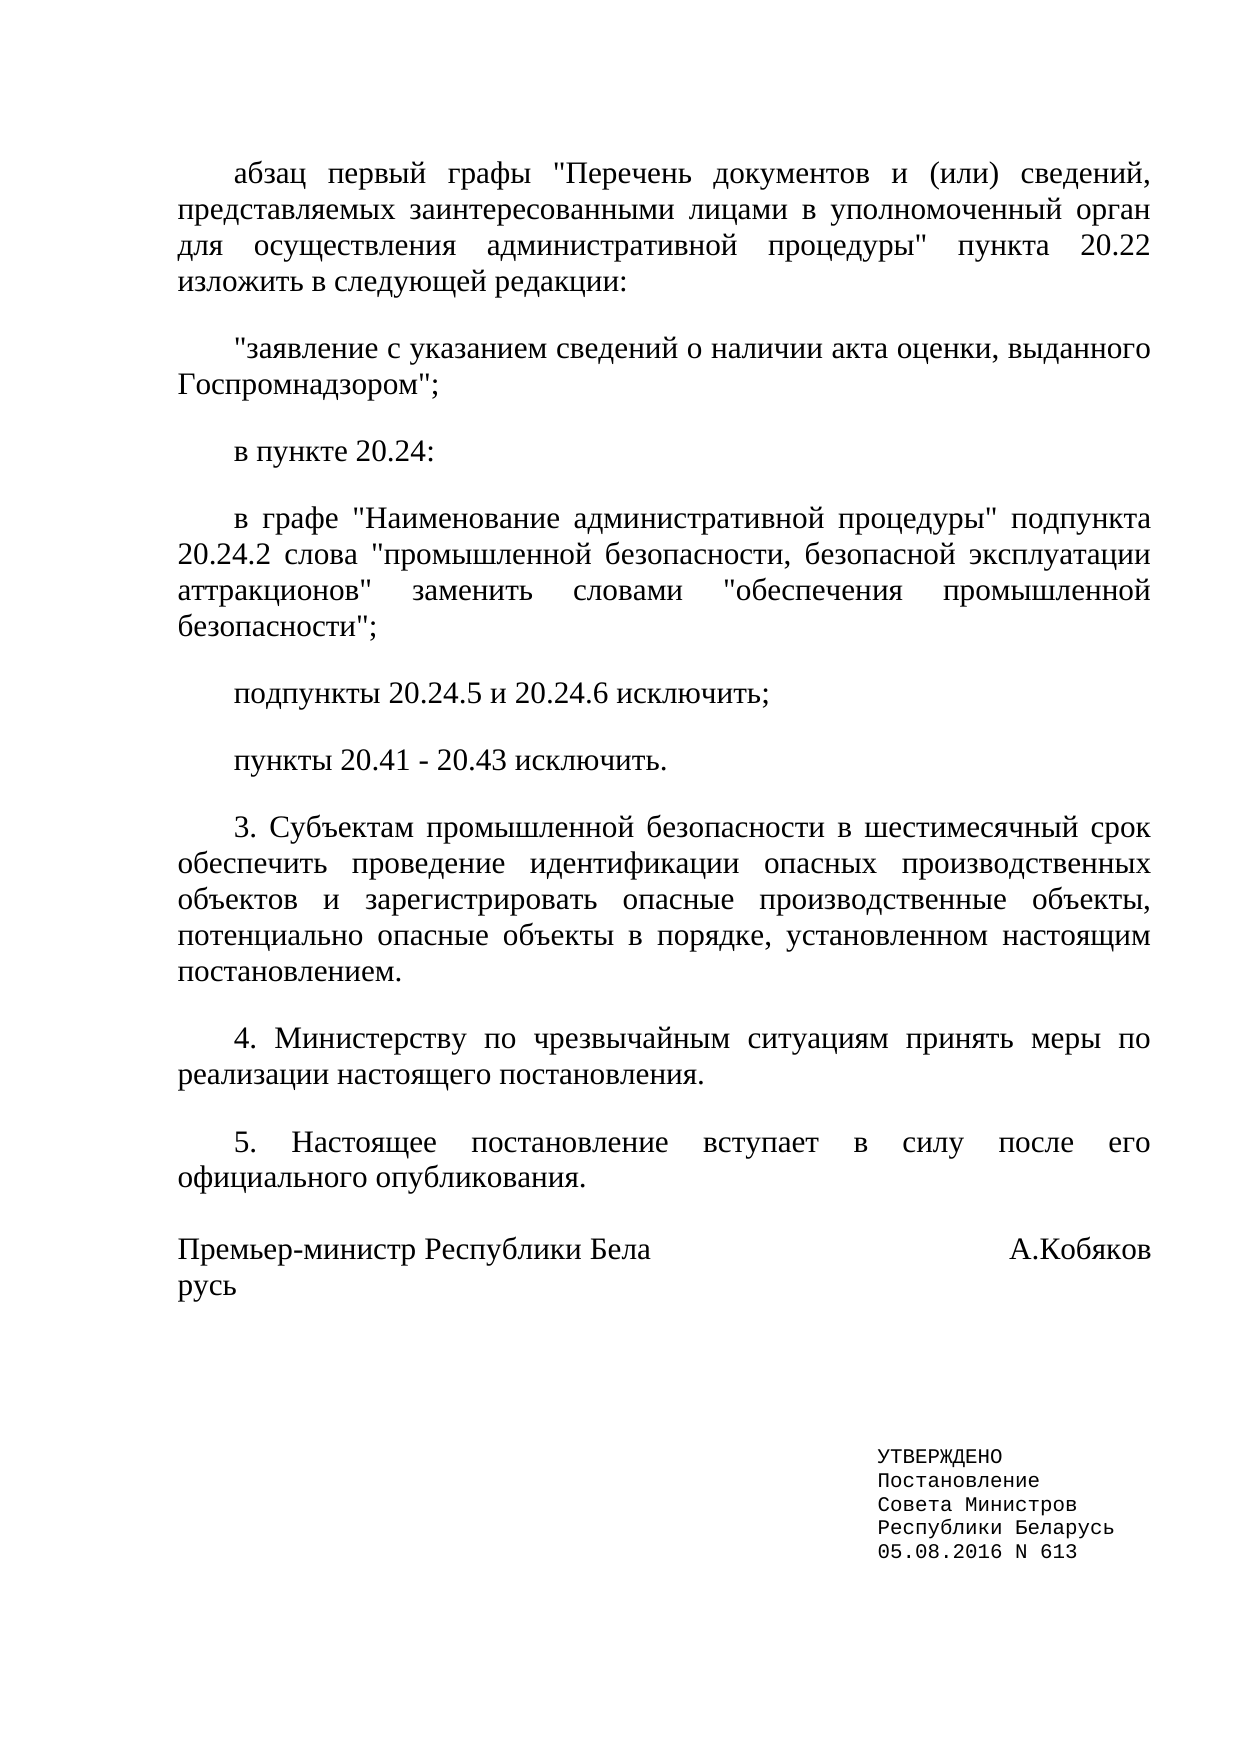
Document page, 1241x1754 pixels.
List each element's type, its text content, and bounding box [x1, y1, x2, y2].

text подпункты 20.24.5 и 20.24.6 исключить; [177, 674, 1152, 710]
text 3. Субъектам промышленной безопасности в шестимесячный срок обеспечить проведение идентификации опасных производственных объектов и зарегистрировать опасные производственные объекты, потенциально опасные объекты в порядке, установленном настоящим постановлением. [177, 809, 1152, 988]
table_header А.Кобяков [664, 1231, 1152, 1302]
text Постановление [177, 1470, 1152, 1493]
text УТВЕРЖДЕНО [177, 1446, 1152, 1470]
text абзац первый графы "Перечень документов и (или) сведений, представляемых заинтересованными лицами в уполномоченный орган для осуществления административной процедуры" пункта 20.22 изложить в следующей редакции: [177, 154, 1152, 298]
text в пункте 20.24: [177, 432, 1152, 468]
text 4. Министерству по чрезвычайным ситуациям принять меры по реализации настоящего постановления. [177, 1020, 1152, 1092]
text 5. Настоящее постановление вступает в силу после его официального опубликования. [177, 1123, 1152, 1195]
table_header Премьер-министр Республики Беларусь [177, 1231, 664, 1302]
text Республики Беларусь [177, 1517, 1152, 1541]
text 05.08.2016 N 613 [177, 1541, 1152, 1564]
text пункты 20.41 - 20.43 исключить. [177, 742, 1152, 777]
text "заявление с указанием сведений о наличии акта оценки, выданного Госпромнадзором"; [177, 329, 1152, 401]
text в графе "Наименование административной процедуры" подпункта 20.24.2 слова "промышленной безопасности, безопасной эксплуатации аттракционов" заменить словами "обеспечения промышленной безопасности"; [177, 499, 1152, 643]
text Совета Министров [177, 1493, 1152, 1517]
